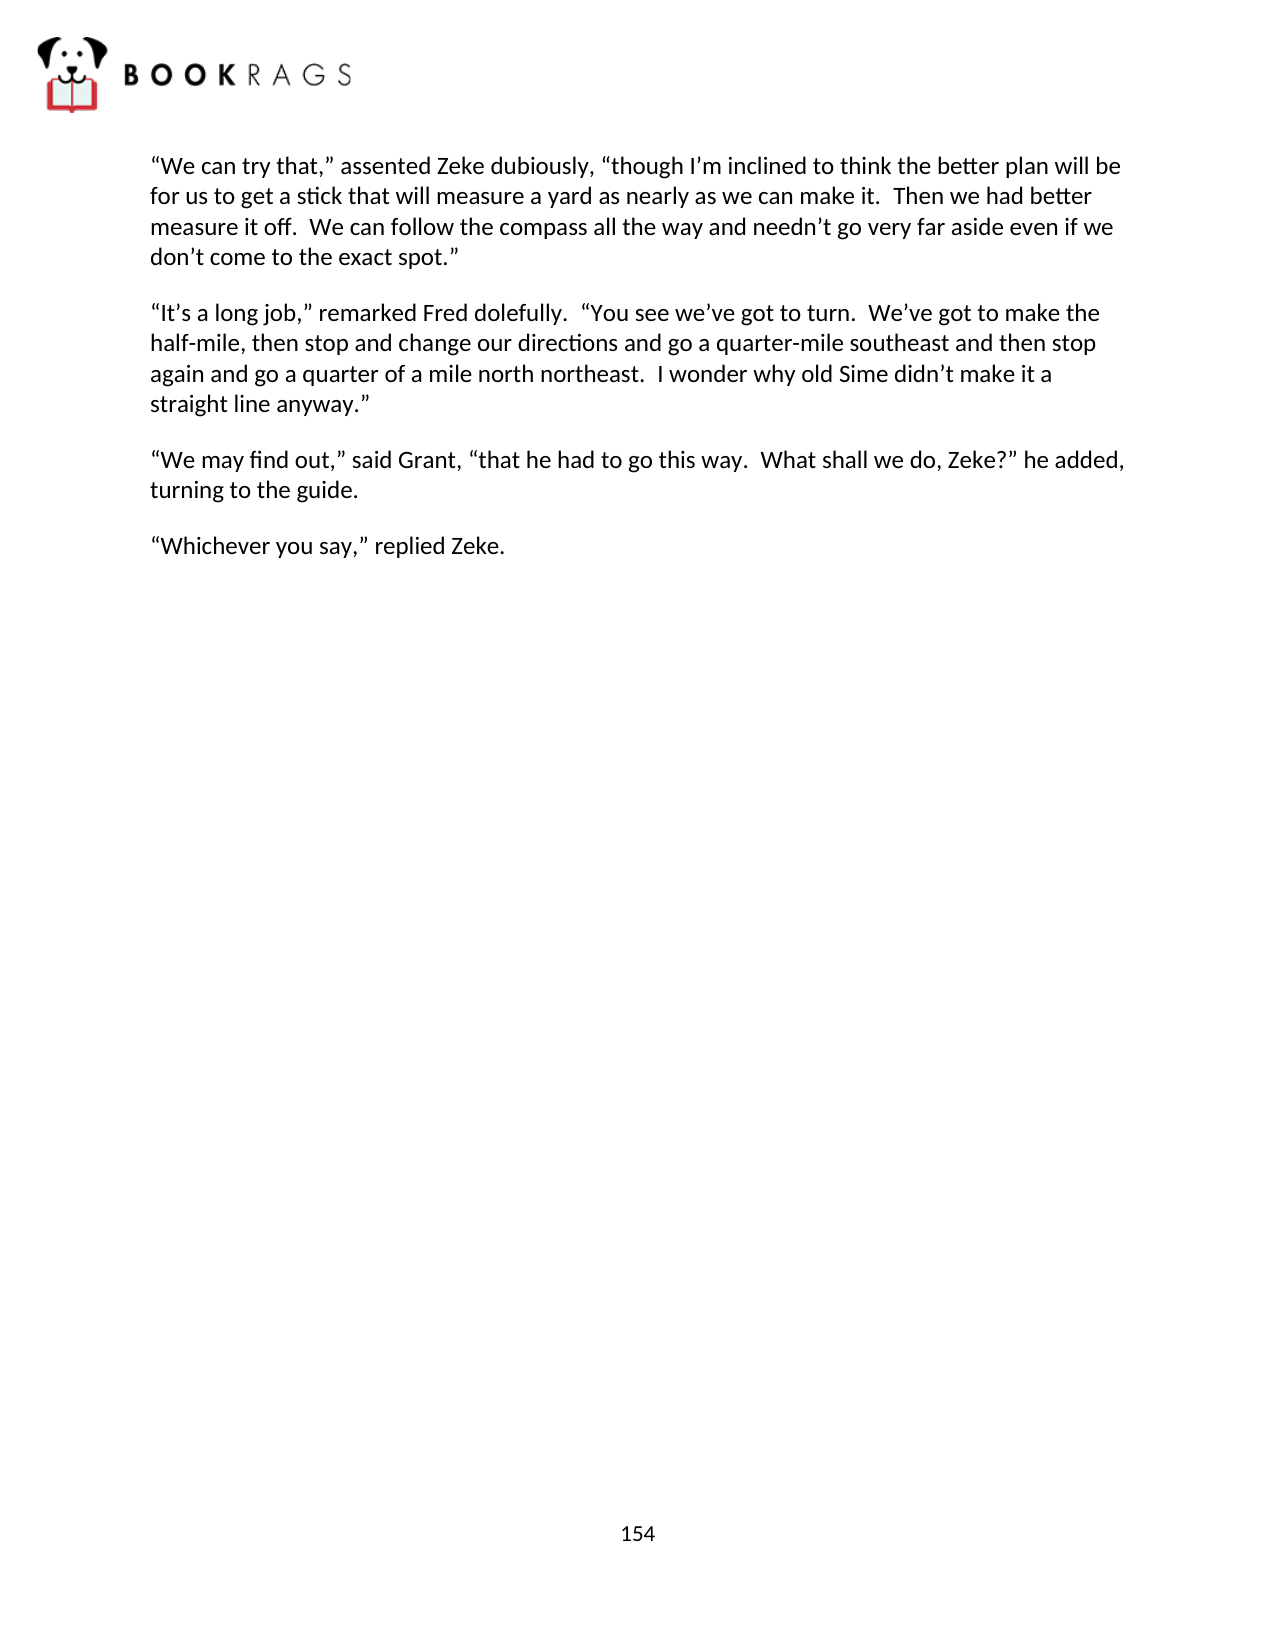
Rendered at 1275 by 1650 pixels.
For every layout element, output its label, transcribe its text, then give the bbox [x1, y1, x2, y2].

text “We can try that,” assented Zeke dubiously, “though I’m inclined to think the better plan will be for us to get a stick that will measure a yard as nearly as we can make it. Then we had better measure it off. We can follow the compass all the way and needn’t go very far aside even if we don’t come to the exact spot.” [150, 150, 1125, 272]
picture [37, 37, 351, 113]
text “We may find out,” said Grant, “that he had to go this way. What shall we do, Zeke?” he added, turning to the guide. [150, 444, 1125, 505]
text “Whichever you say,” replied Zeke. [150, 530, 1125, 561]
text “It’s a long job,” remarked Fred dolefully. “You see we’ve got to turn. We’ve got to make the half-mile, then stop and change our directions and go a quarter-mile southeast and then stop again and go a quarter of a mile north northeast. I wonder why old Sime didn’t make it a straight line anyway.” [150, 297, 1125, 419]
